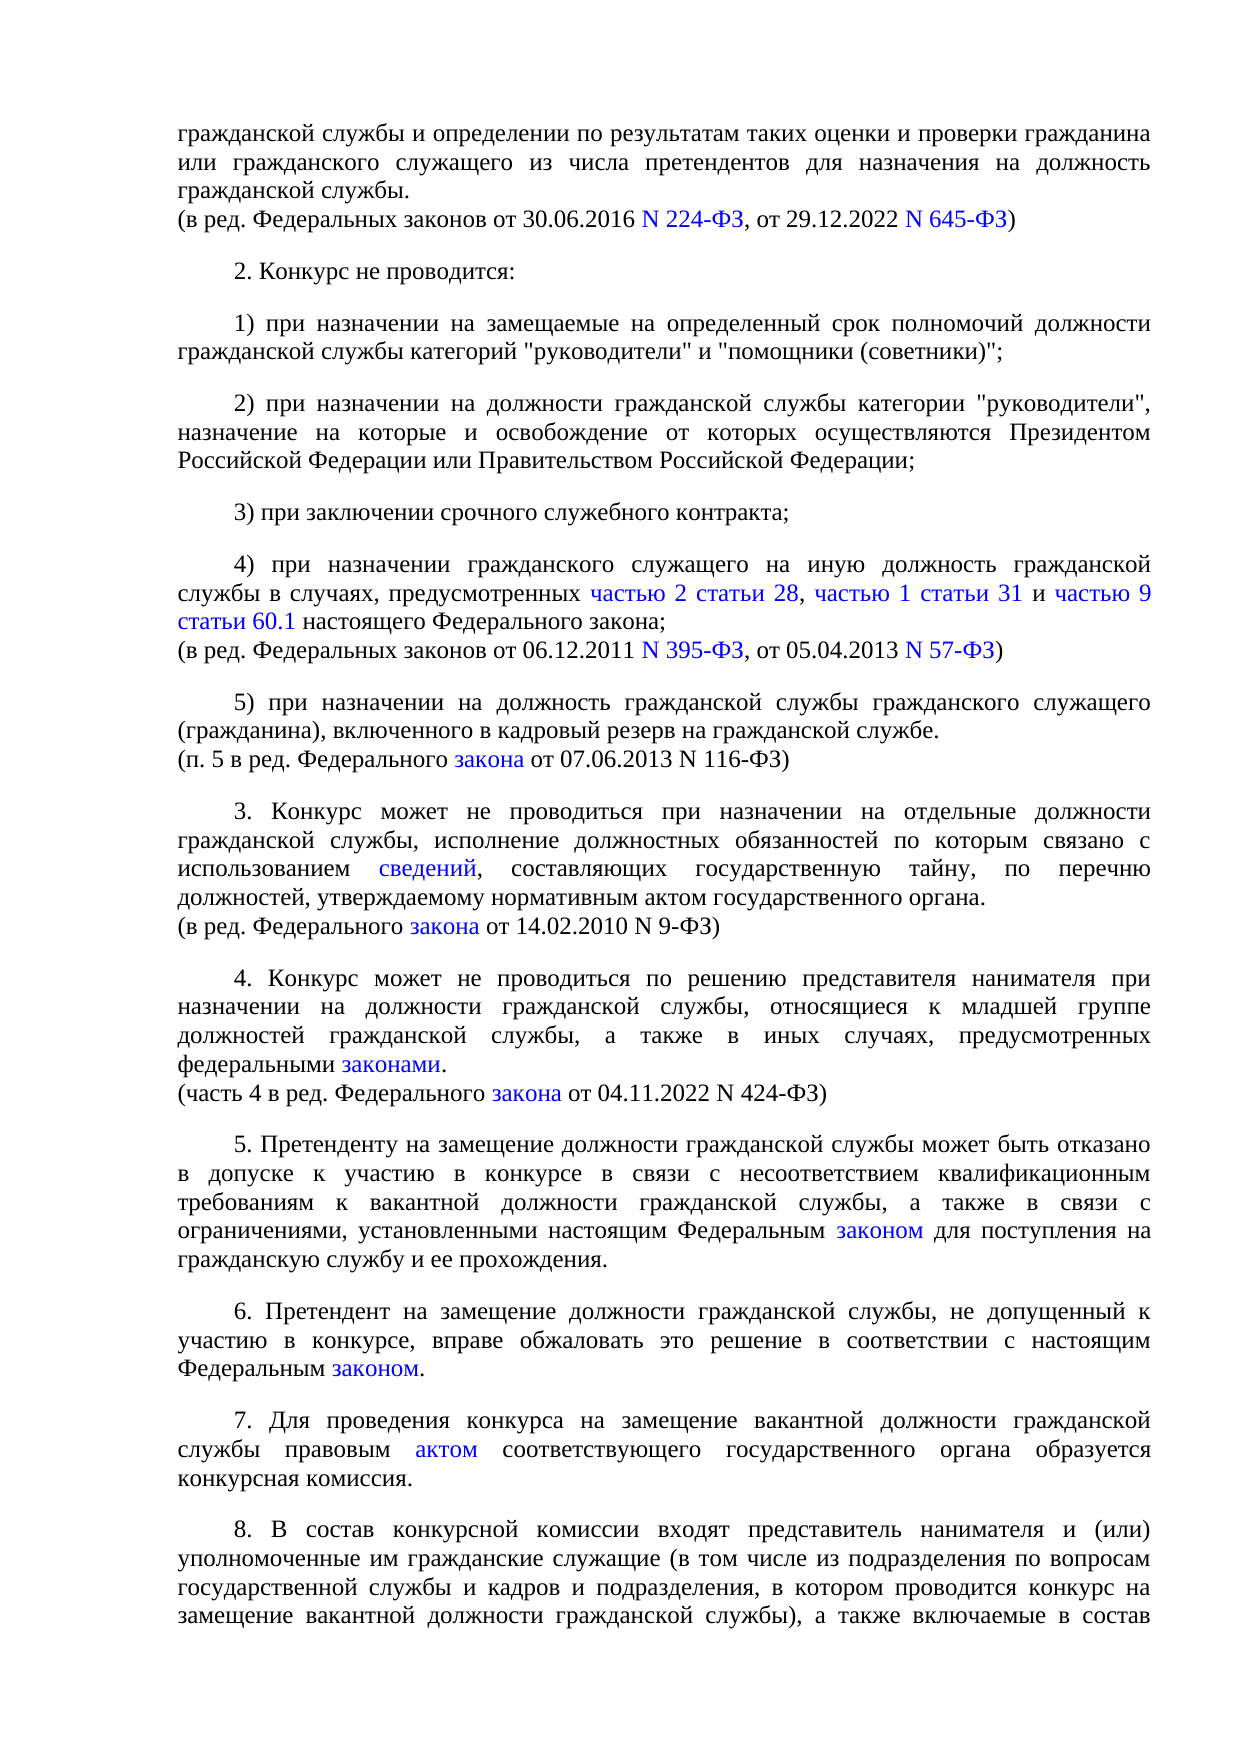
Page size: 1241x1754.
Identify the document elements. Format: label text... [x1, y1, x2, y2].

text 6. Претендент на замещение должности гражданской службы, не допущенный к участию в конкурсе, вправе обжаловать это решение в соответствии с настоящим Федеральным законом. [177, 1296, 1152, 1382]
text 2. Конкурс не проводится: [177, 256, 1152, 285]
text (в ред. Федеральных законов от 30.06.2016 N 224-ФЗ, от 29.12.2022 N 645-ФЗ) [177, 204, 1152, 233]
text (в ред. Федерального закона от 14.02.2010 N 9-ФЗ) [177, 911, 1152, 940]
text 5. Претенденту на замещение должности гражданской службы может быть отказано в допуске к участию в конкурсе в связи с несоответствием квалификационным требованиям к вакантной должности гражданской службы, а также в связи с ограничениями, установленными настоящим Федеральным законом для поступления на гражданскую службу и ее прохождения. [177, 1129, 1152, 1273]
text 4) при назначении гражданского служащего на иную должность гражданской службы в случаях, предусмотренных частью 2 статьи 28, частью 1 статьи 31 и частью 9 статьи 60.1 настоящего Федерального закона; [177, 549, 1152, 635]
text 7. Для проведения конкурса на замещение вакантной должности гражданской службы правовым актом соответствующего государственного органа образуется конкурсная комиссия. [177, 1405, 1152, 1491]
text (в ред. Федеральных законов от 06.12.2011 N 395-ФЗ, от 05.04.2013 N 57-ФЗ) [177, 635, 1152, 664]
text 4. Конкурс может не проводиться по решению представителя нанимателя при назначении на должности гражданской службы, относящиеся к младшей группе должностей гражданской службы, а также в иных случаях, предусмотренных федеральными законами. [177, 963, 1152, 1078]
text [177, 118, 1152, 204]
text (п. 5 в ред. Федерального закона от 07.06.2013 N 116-ФЗ) [177, 744, 1152, 773]
text 5) при назначении на должность гражданской службы гражданского служащего (гражданина), включенного в кадровый резерв на гражданской службе. [177, 687, 1152, 744]
text 3) при заключении срочного служебного контракта; [177, 497, 1152, 526]
text 3. Конкурс может не проводиться при назначении на отдельные должности гражданской службы, исполнение должностных обязанностей по которым связано с использованием сведений, составляющих государственную тайну, по перечню должностей, утверждаемому нормативным актом государственного органа. [177, 796, 1152, 911]
text 1) при назначении на замещаемые на определенный срок полномочий должности гражданской службы категорий "руководители" и "помощники (советники)"; [177, 308, 1152, 365]
text (часть 4 в ред. Федерального закона от 04.11.2022 N 424-ФЗ) [177, 1078, 1152, 1106]
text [177, 1514, 1152, 1629]
text 2) при назначении на должности гражданской службы категории "руководители", назначение на которые и освобождение от которых осуществляются Президентом Российской Федерации или Правительством Российской Федерации; [177, 388, 1152, 474]
